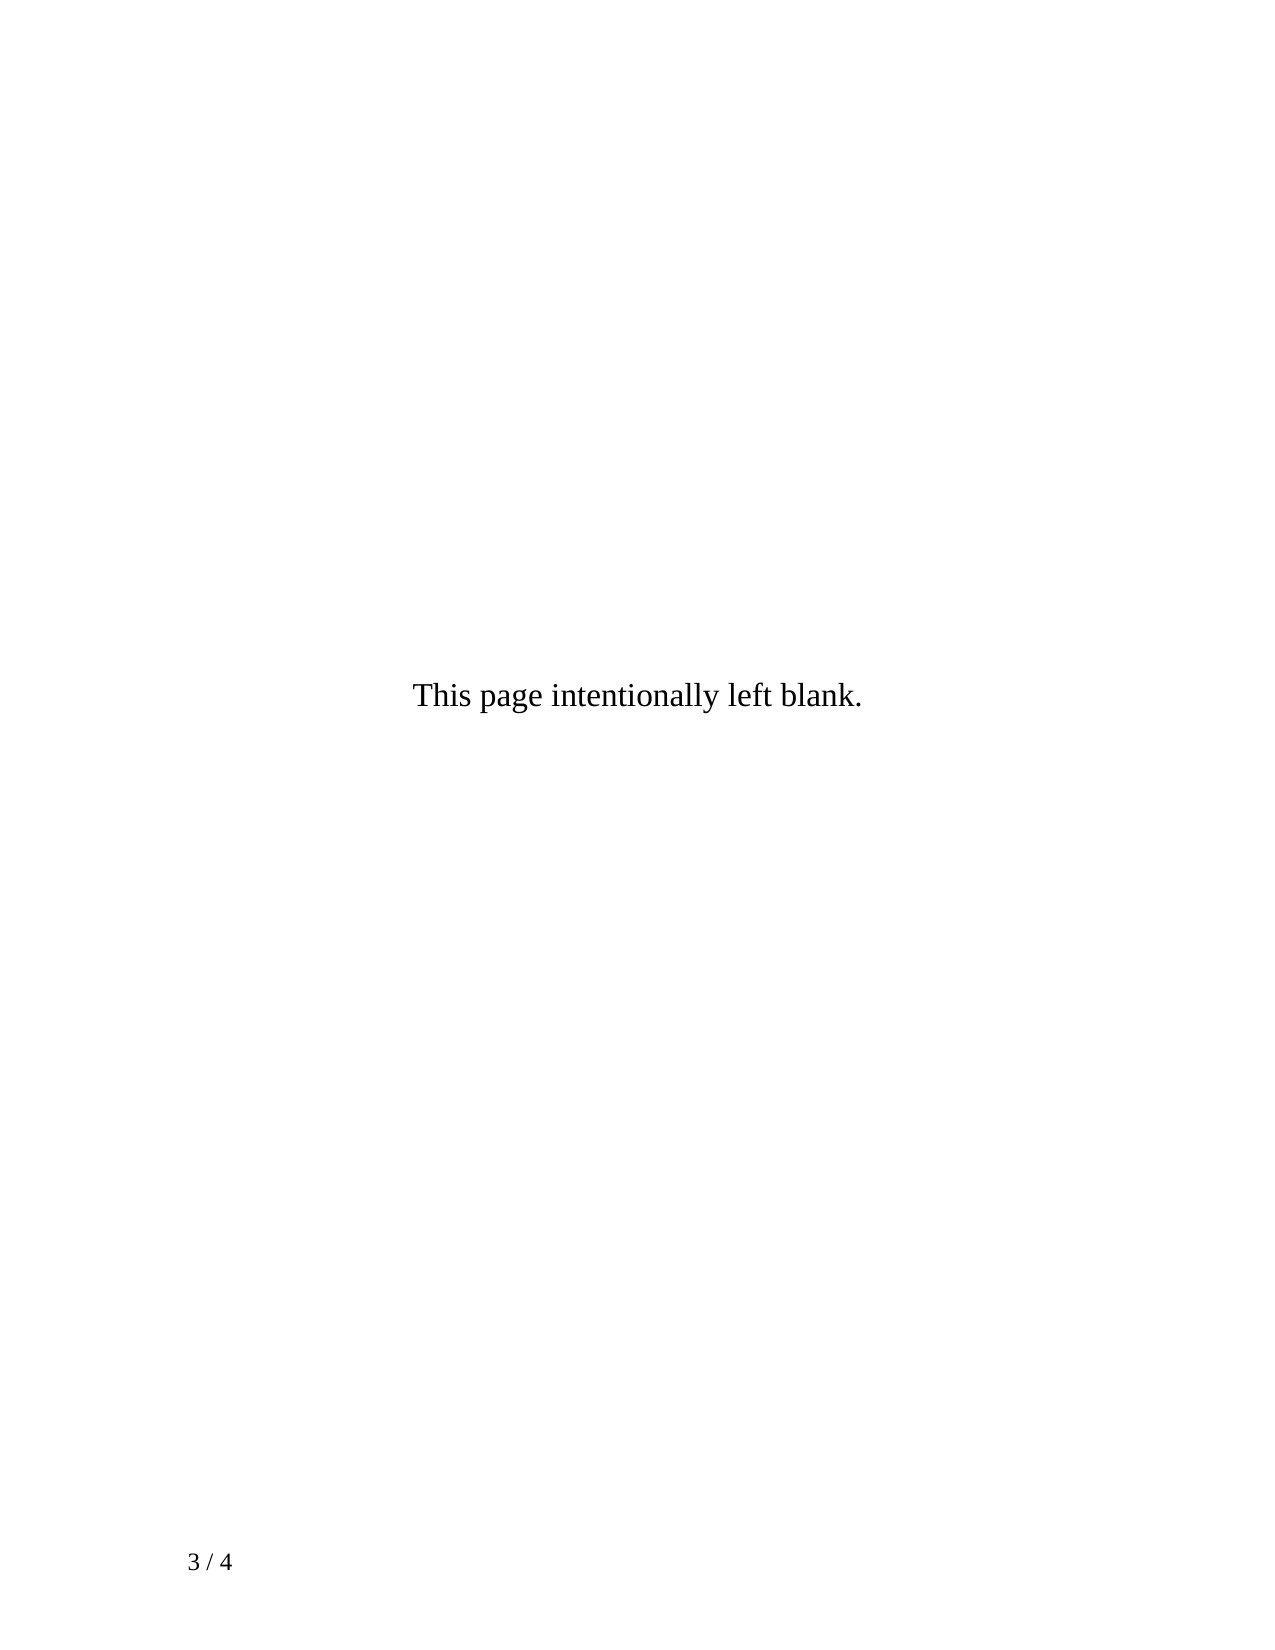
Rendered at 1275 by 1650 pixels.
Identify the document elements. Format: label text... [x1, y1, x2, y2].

text This page intentionally left blank. [187, 675, 1087, 713]
